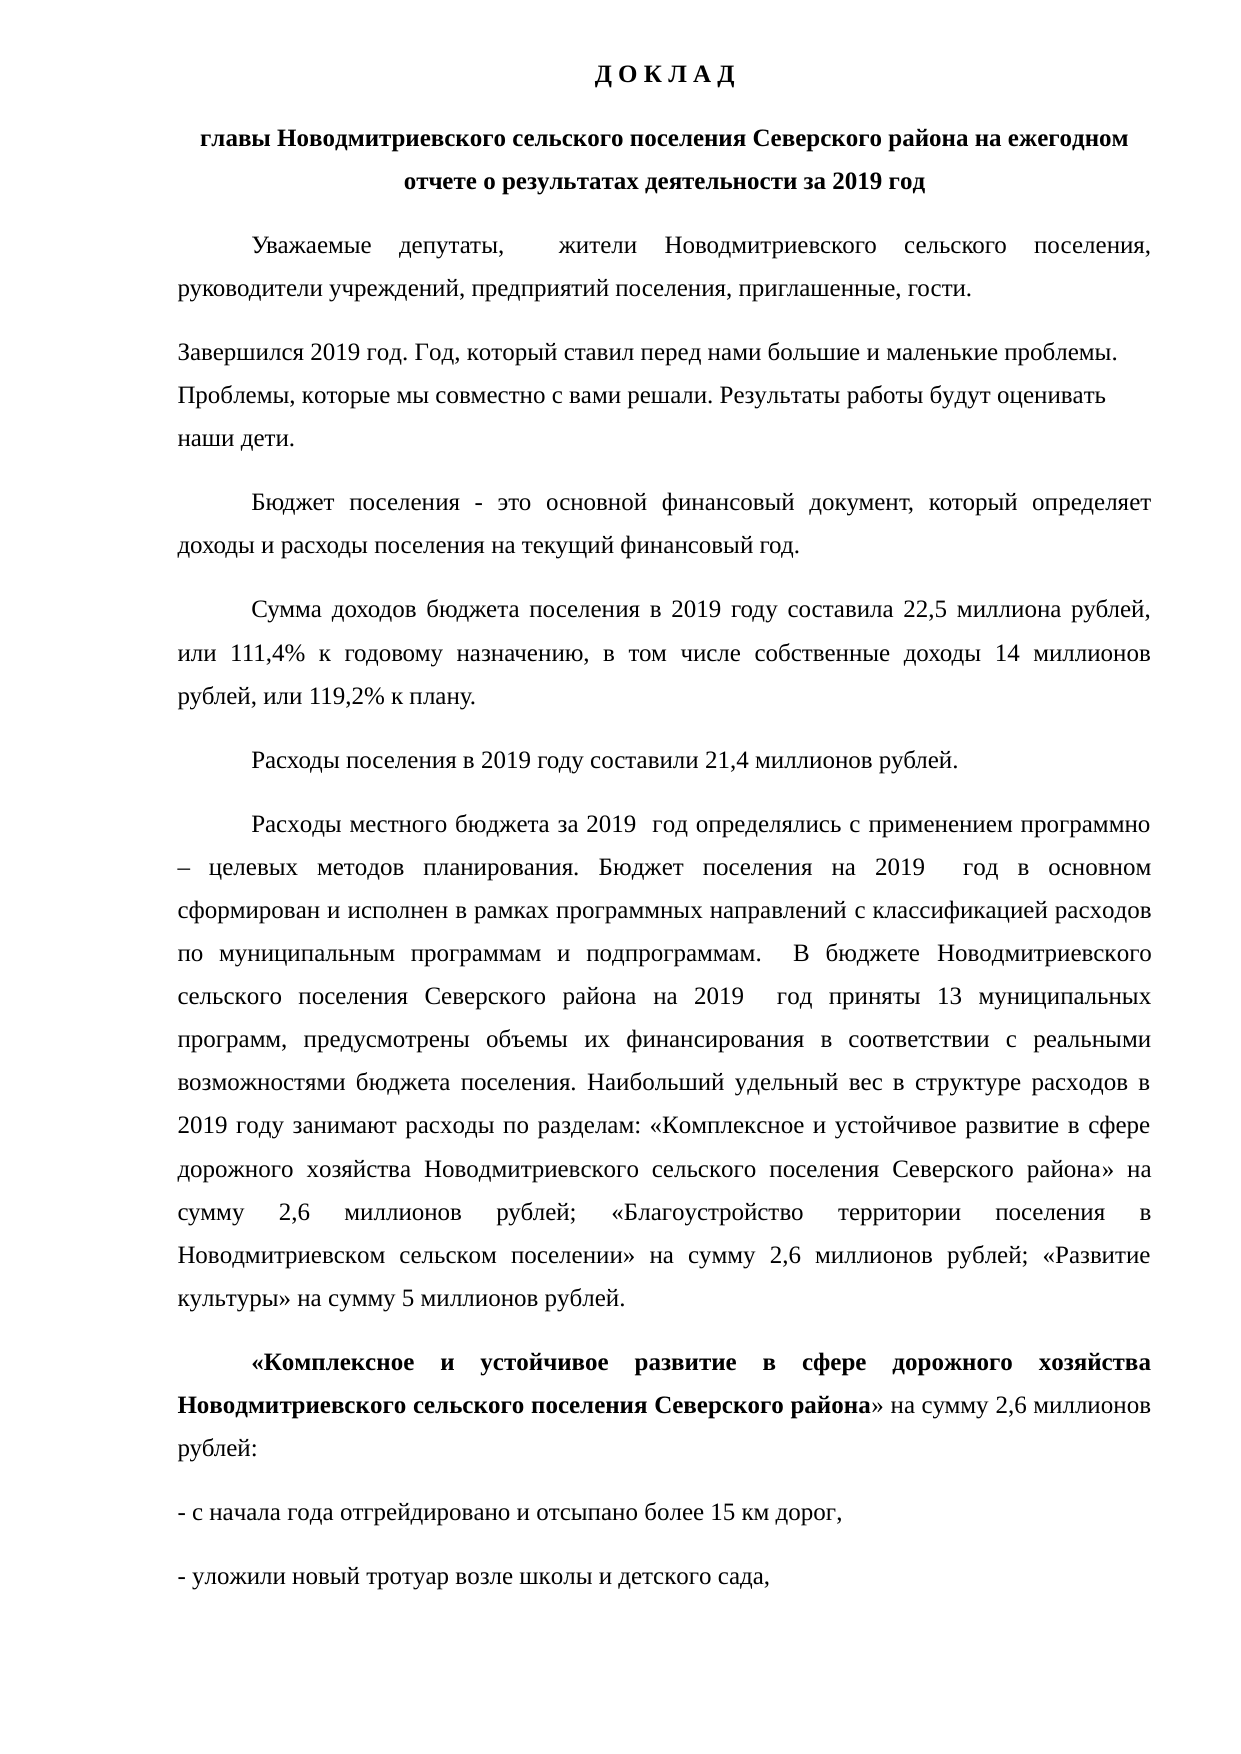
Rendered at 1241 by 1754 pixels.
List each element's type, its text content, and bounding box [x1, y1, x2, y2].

text - уложили новый тротуар возле школы и детского сада, [177, 1561, 1152, 1590]
text главы Новодмитриевского сельского поселения Северского района на ежегодном отчете о результатах деятельности за 2019 год [177, 123, 1152, 195]
text Завершился 2019 год. Год, который ставил перед нами большие и маленькие проблемы. Проблемы, которые мы совместно с вами решали. Результаты работы будут оценивать наши дети. [177, 337, 1152, 452]
text Бюджет поселения - это основной финансовый документ, который определяет доходы и расходы поселения на текущий финансовый год. [177, 487, 1152, 559]
text Д О К Л А Д [177, 59, 1152, 88]
text Уважаемые депутаты, жители Новодмитриевского сельского поселения, руководители учреждений, предприятий поселения, приглашенные, гости. [177, 230, 1152, 302]
text Расходы поселения в 2019 году составили 21,4 миллионов рублей. [177, 745, 1152, 773]
text - с начала года отгрейдировано и отсыпано более 15 км дорог, [177, 1497, 1152, 1526]
text Расходы местного бюджета за 2019 год определялись с применением программно – целевых методов планирования. Бюджет поселения на 2019 год в основном сформирован и исполнен в рамках программных направлений с классификацией расходов по муниципальным программам и подпрограммам. В бюджете Новодмитриевского сельского поселения Северского района на 2019 год приняты 13 муниципальных программ, предусмотрены объемы их финансирования в соответствии с реальными возможностями бюджета поселения. Наибольший удельный вес в структуре расходов в 2019 году занимают расходы по разделам: «Комплексное и устойчивое развитие в сфере дорожного хозяйства Новодмитриевского сельского поселения Северского района» на сумму 2,6 миллионов рублей; «Благоустройство территории поселения в Новодмитриевском сельском поселении» на сумму 2,6 миллионов рублей; «Развитие культуры» на сумму 5 миллионов рублей. [177, 809, 1152, 1312]
text «Комплексное и устойчивое развитие в сфере дорожного хозяйства Новодмитриевского сельского поселения Северского района» на сумму 2,6 миллионов рублей: [177, 1347, 1152, 1462]
text Сумма доходов бюджета поселения в 2019 году составила 22,5 миллиона рублей, или 111,4% к годовому назначению, в том числе собственные доходы 14 миллионов рублей, или 119,2% к плану. [177, 594, 1152, 709]
